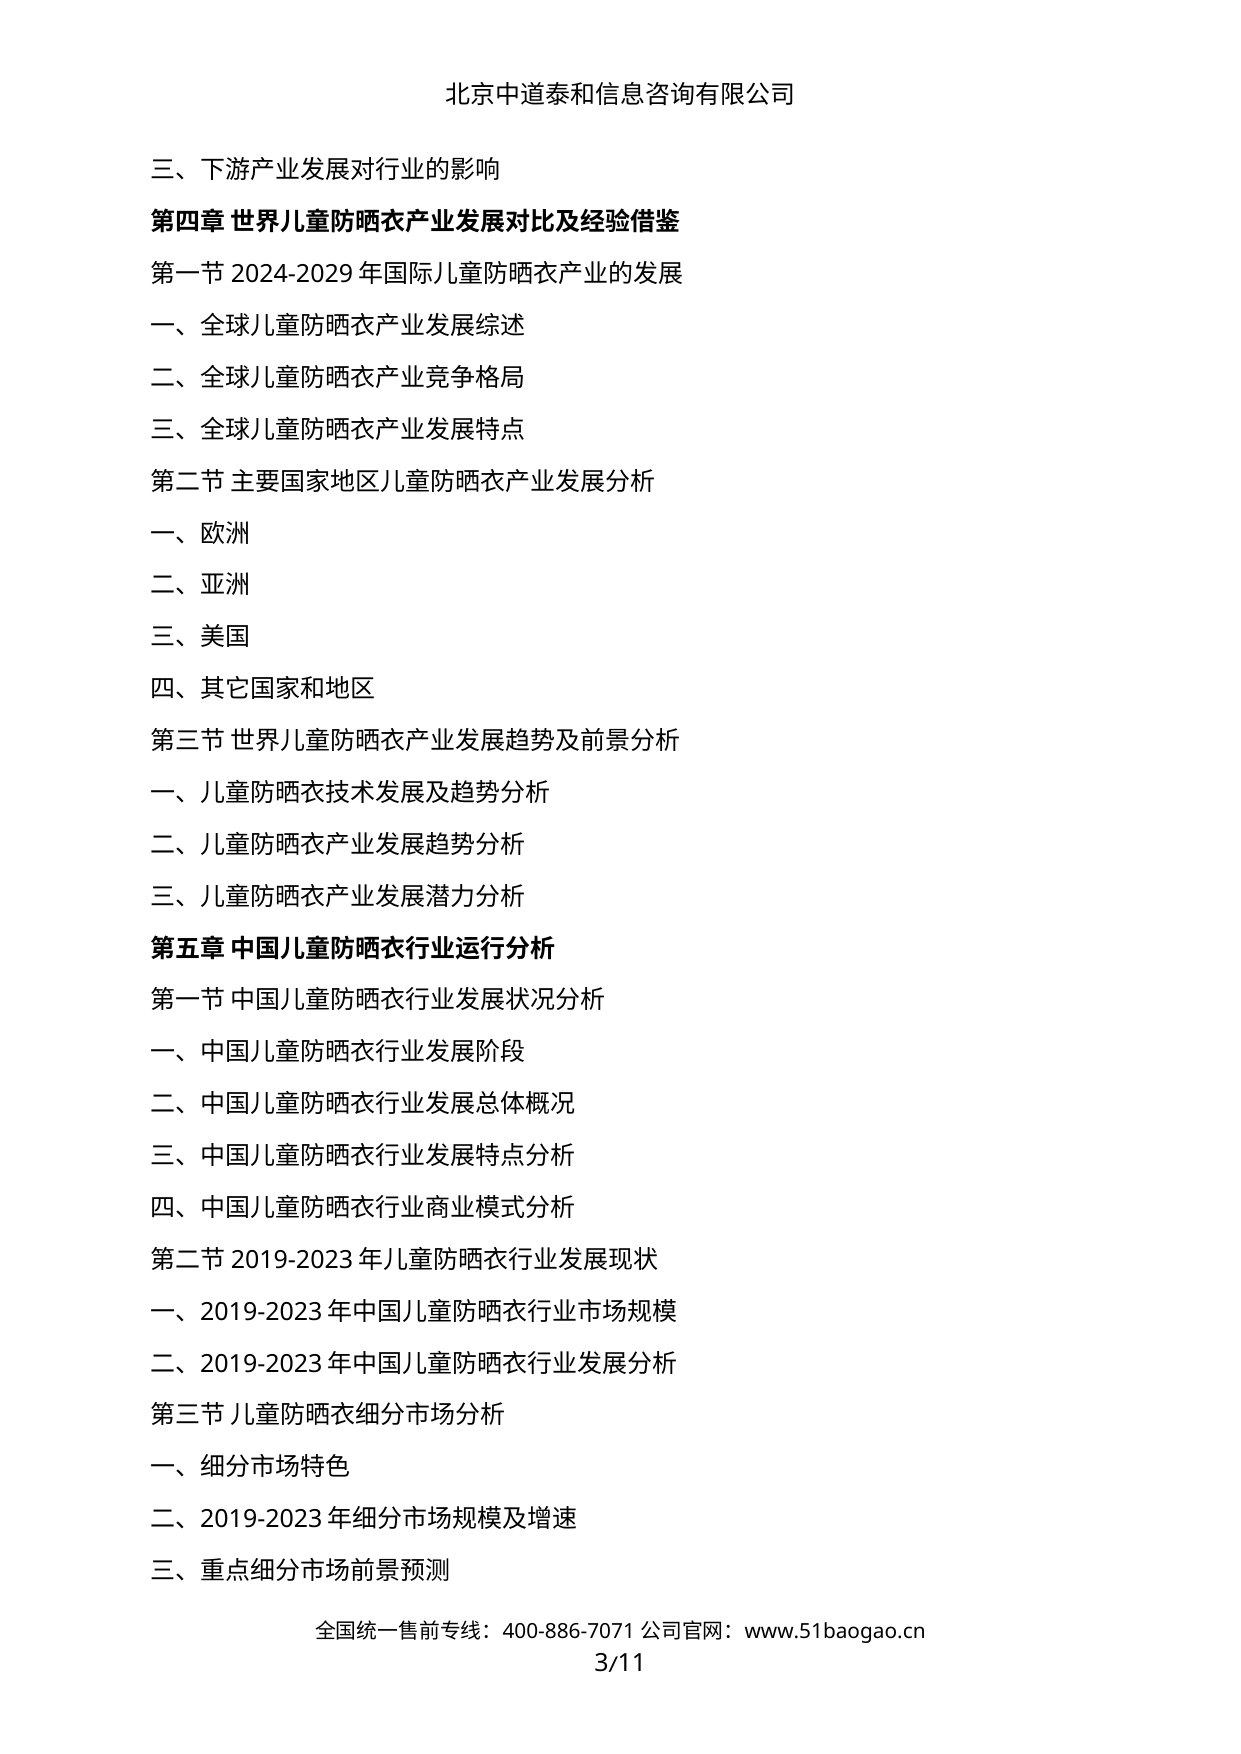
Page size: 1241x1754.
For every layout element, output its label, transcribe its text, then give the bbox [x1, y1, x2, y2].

text 三、中国儿童防晒衣行业发展特点分析 [150, 1136, 1090, 1172]
text 第一节 2024-2029年国际儿童防晒衣产业的发展 [150, 254, 1090, 290]
text 二、2019-2023年细分市场规模及增速 [150, 1499, 1090, 1535]
text 一、儿童防晒衣技术发展及趋势分析 [150, 772, 1090, 809]
text 三、全球儿童防晒衣产业发展特点 [150, 409, 1090, 446]
text 第一节 中国儿童防晒衣行业发展状况分析 [150, 980, 1090, 1016]
text 第三节 儿童防晒衣细分市场分析 [150, 1395, 1090, 1431]
text 二、全球儿童防晒衣产业竞争格局 [150, 357, 1090, 394]
text 二、中国儿童防晒衣行业发展总体概况 [150, 1084, 1090, 1120]
text 三、下游产业发展对行业的影响 [150, 150, 1090, 186]
text 一、2019-2023年中国儿童防晒衣行业市场规模 [150, 1291, 1090, 1327]
text 三、美国 [150, 617, 1090, 653]
text 一、中国儿童防晒衣行业发展阶段 [150, 1032, 1090, 1068]
text 四、其它国家和地区 [150, 669, 1090, 705]
text 二、亚洲 [150, 565, 1090, 601]
text 三、儿童防晒衣产业发展潜力分析 [150, 876, 1090, 912]
text 第五章 中国儿童防晒衣行业运行分析 [150, 928, 1090, 964]
text 三、重点细分市场前景预测 [150, 1551, 1090, 1587]
text 一、细分市场特色 [150, 1447, 1090, 1483]
text 第四章 世界儿童防晒衣产业发展对比及经验借鉴 [150, 202, 1090, 238]
text 一、全球儿童防晒衣产业发展综述 [150, 306, 1090, 342]
text 二、儿童防晒衣产业发展趋势分析 [150, 824, 1090, 861]
text 二、2019-2023年中国儿童防晒衣行业发展分析 [150, 1343, 1090, 1379]
text 第二节 2019-2023年儿童防晒衣行业发展现状 [150, 1239, 1090, 1276]
text 一、欧洲 [150, 513, 1090, 549]
text 第三节 世界儿童防晒衣产业发展趋势及前景分析 [150, 721, 1090, 757]
text 四、中国儿童防晒衣行业商业模式分析 [150, 1187, 1090, 1224]
text 第二节 主要国家地区儿童防晒衣产业发展分析 [150, 461, 1090, 497]
